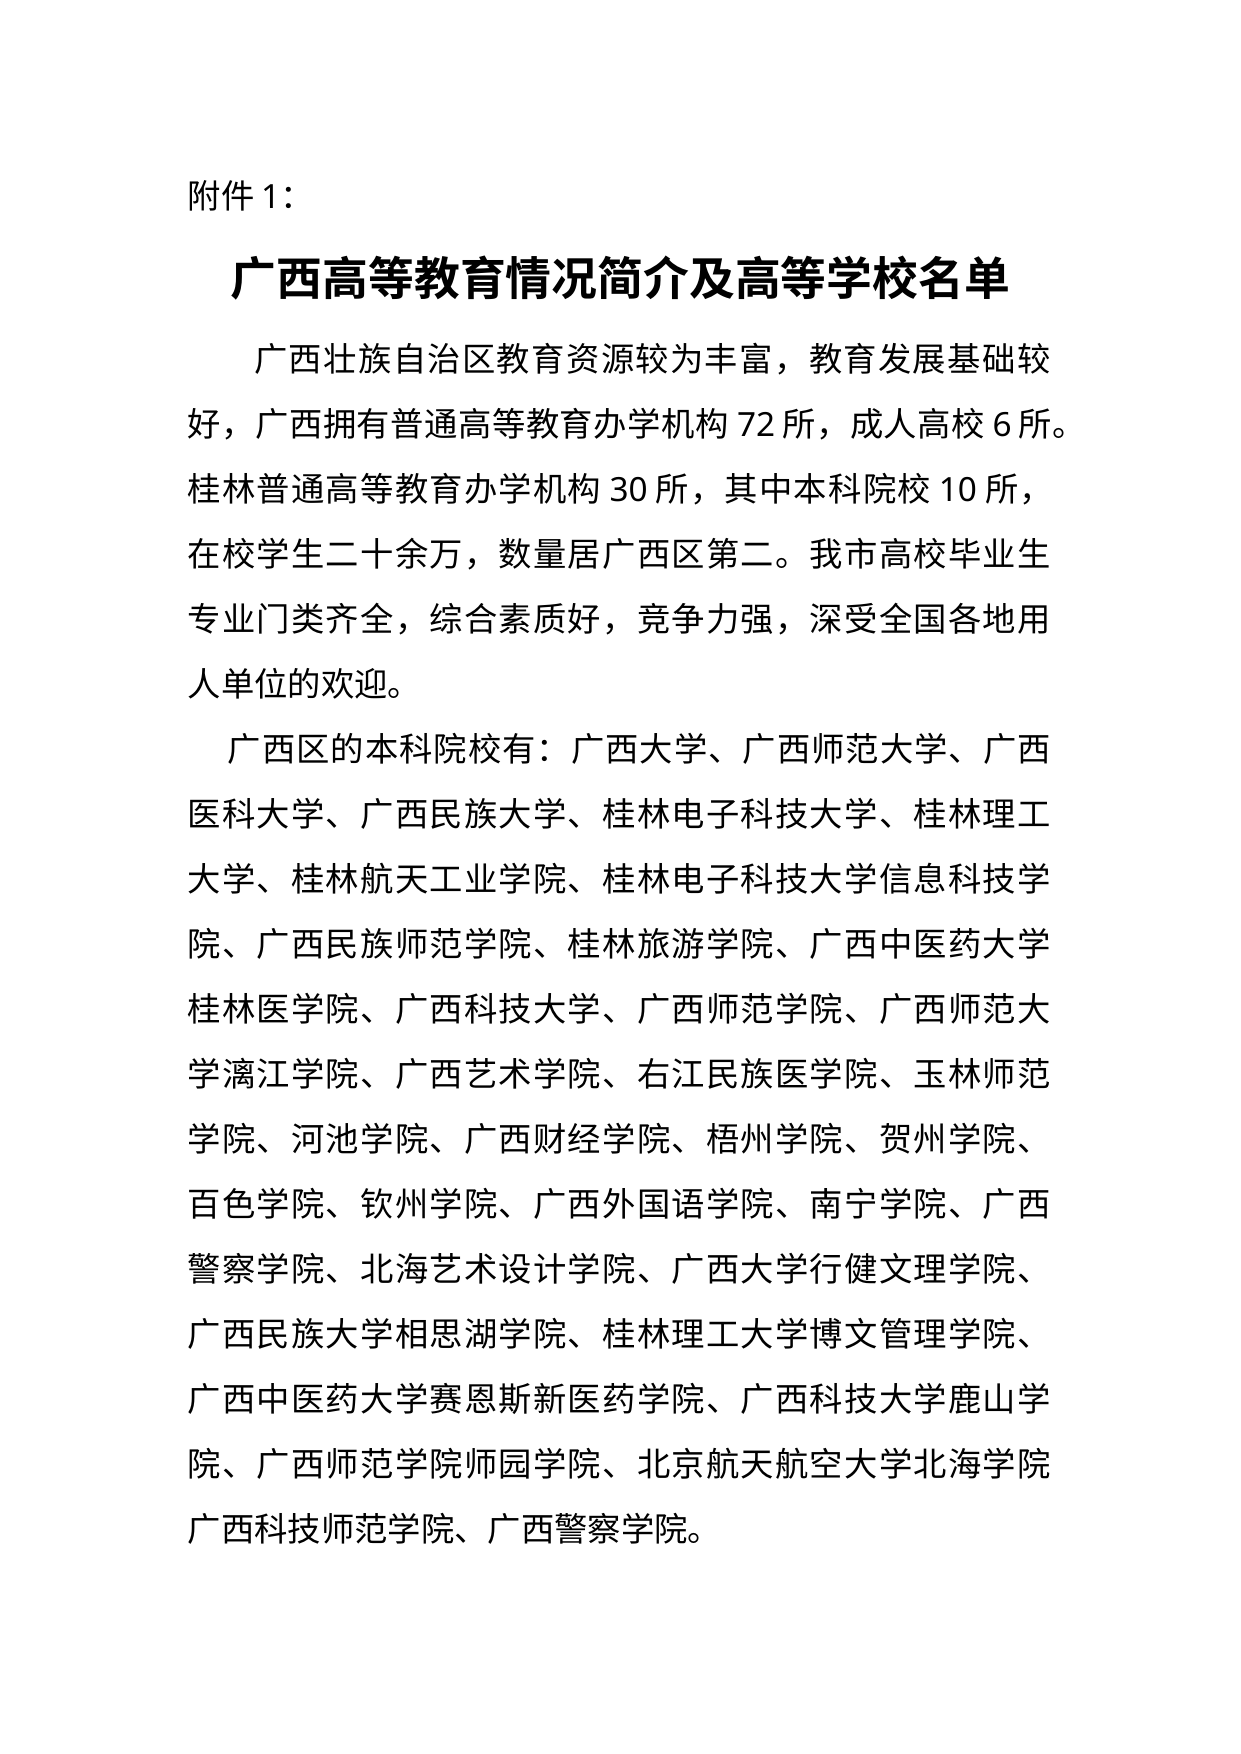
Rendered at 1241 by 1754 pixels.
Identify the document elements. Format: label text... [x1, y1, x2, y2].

text 广西区的本科院校有：广西大学、广西师范大学、广西医科大学、广西民族大学、桂林电子科技大学、桂林理工大学、桂林航天工业学院、桂林电子科技大学信息科技学院、广西民族师范学院、桂林旅游学院、广西中医药大学、桂林医学院、广西科技大学、广西师范学院、广西师范大学漓江学院、广西艺术学院、右江民族医学院、玉林师范学院、河池学院、广西财经学院、梧州学院、贺州学院、百色学院、钦州学院、广西外国语学院、南宁学院、广西警察学院、北海艺术设计学院、广西大学行健文理学院、广西民族大学相思湖学院、桂林理工大学博文管理学院、广西中医药大学赛恩斯新医药学院、广西科技大学鹿山学院、广西师范学院师园学院、北京航天航空大学北海学院、广西科技师范学院、广西警察学院。 [187, 714, 1053, 1559]
text 广西高等教育情况简介及高等学校名单 [187, 227, 1053, 324]
text 广西壮族自治区教育资源较为丰富，教育发展基础较好，广西拥有普通高等教育办学机构72所，成人高校6所。桂林普通高等教育办学机构30所，其中本科院校10所，在校学生二十余万，数量居广西区第二。我市高校毕业生专业门类齐全，综合素质好，竞争力强，深受全国各地用人单位的欢迎。 [187, 324, 1053, 714]
text 附件1： [187, 162, 1053, 227]
